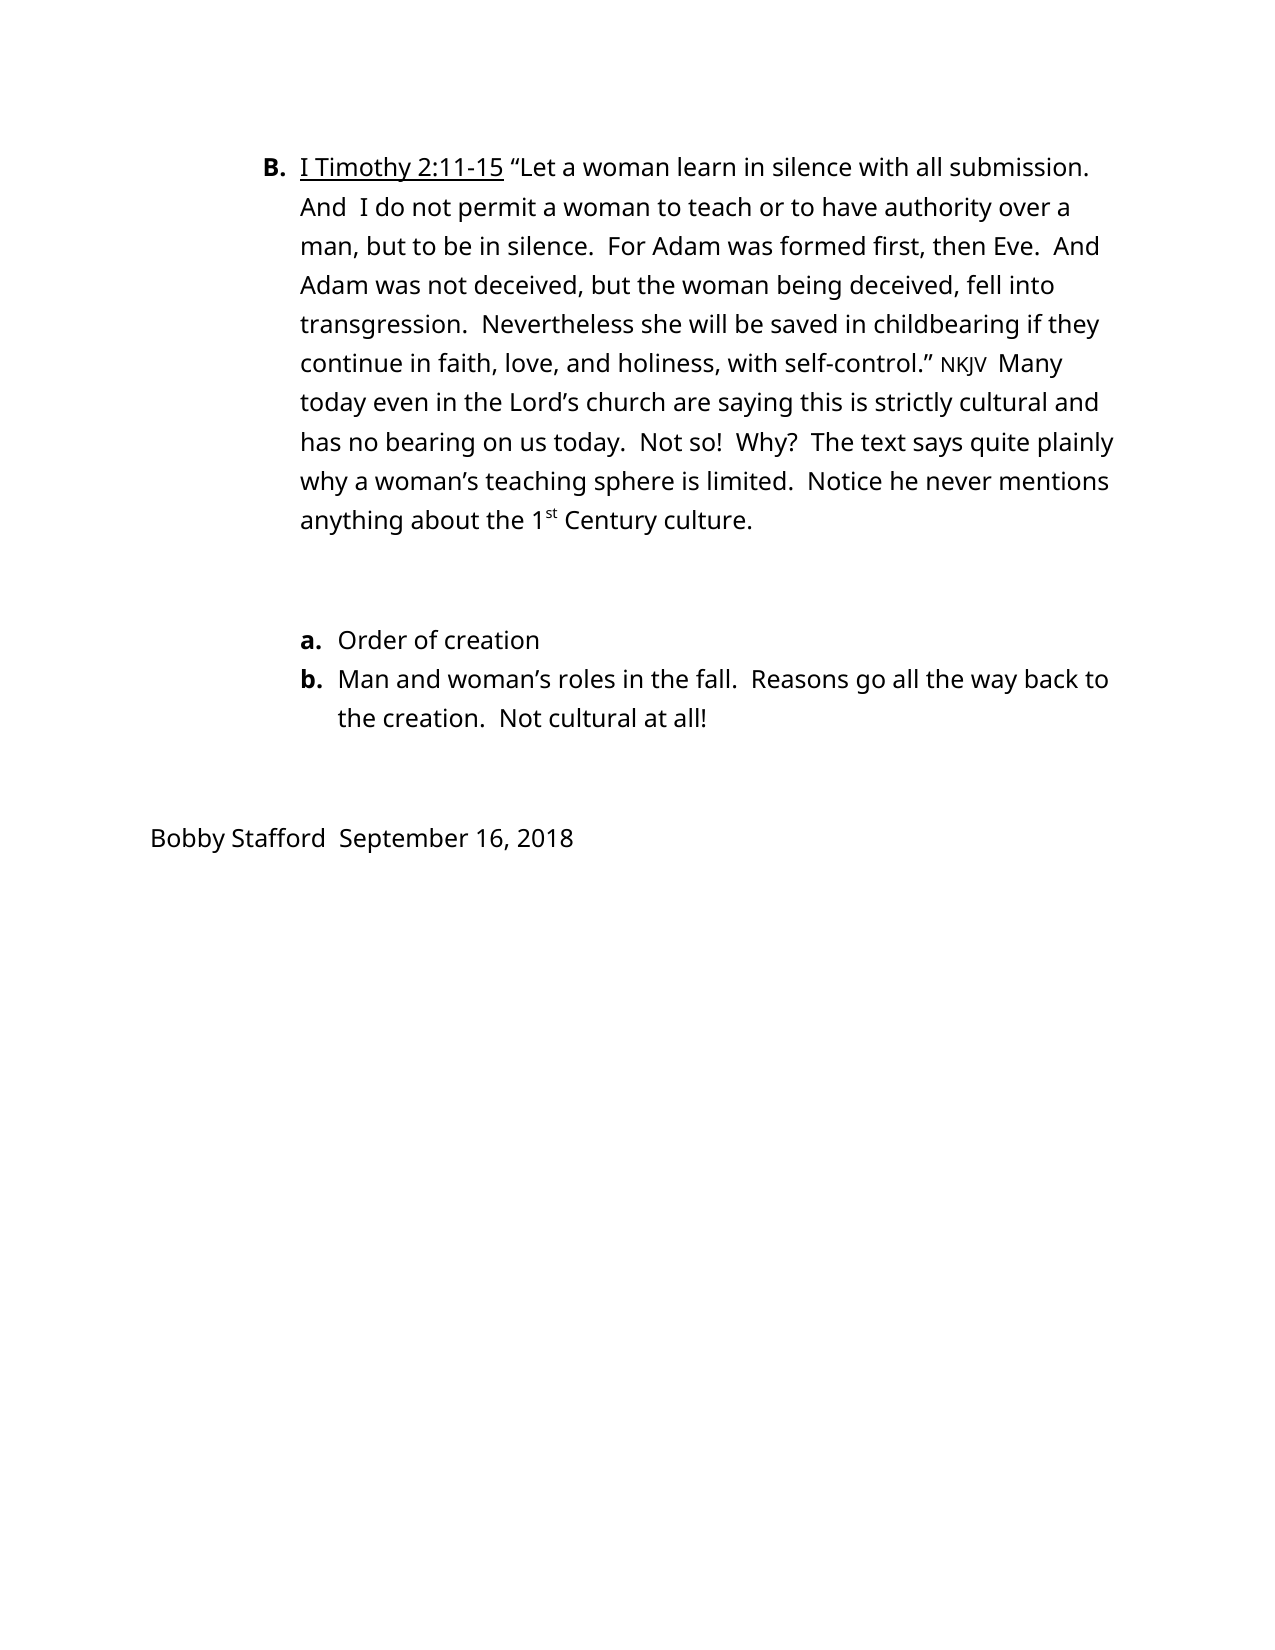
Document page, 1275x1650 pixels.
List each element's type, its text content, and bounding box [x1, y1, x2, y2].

list Order of creation [300, 622, 1125, 657]
list Man and woman’s roles in the fall. Reasons go all the way back to the creation. Not cultural at all! [300, 662, 1125, 735]
text Bobby Stafford September 16, 2018 [150, 821, 1125, 855]
list I Timothy 2:11-15 “Let a woman learn in silence with all submission. And I do not permit a woman to teach or to have authority over a man, but to be in silence. For Adam was formed first, then Eve. And Adam was not deceived, but the woman being deceived, fell into transgression. Nevertheless she will be saved in childbearing if they continue in faith, love, and holiness, with self-control.” NKJV Many today even in the Lord’s church are saying this is strictly cultural and has no bearing on us today. Not so! Why? The text says quite plainly why a woman’s teaching sphere is limited. Notice he never mentions anything about the 1st Century culture. [262, 150, 1125, 537]
